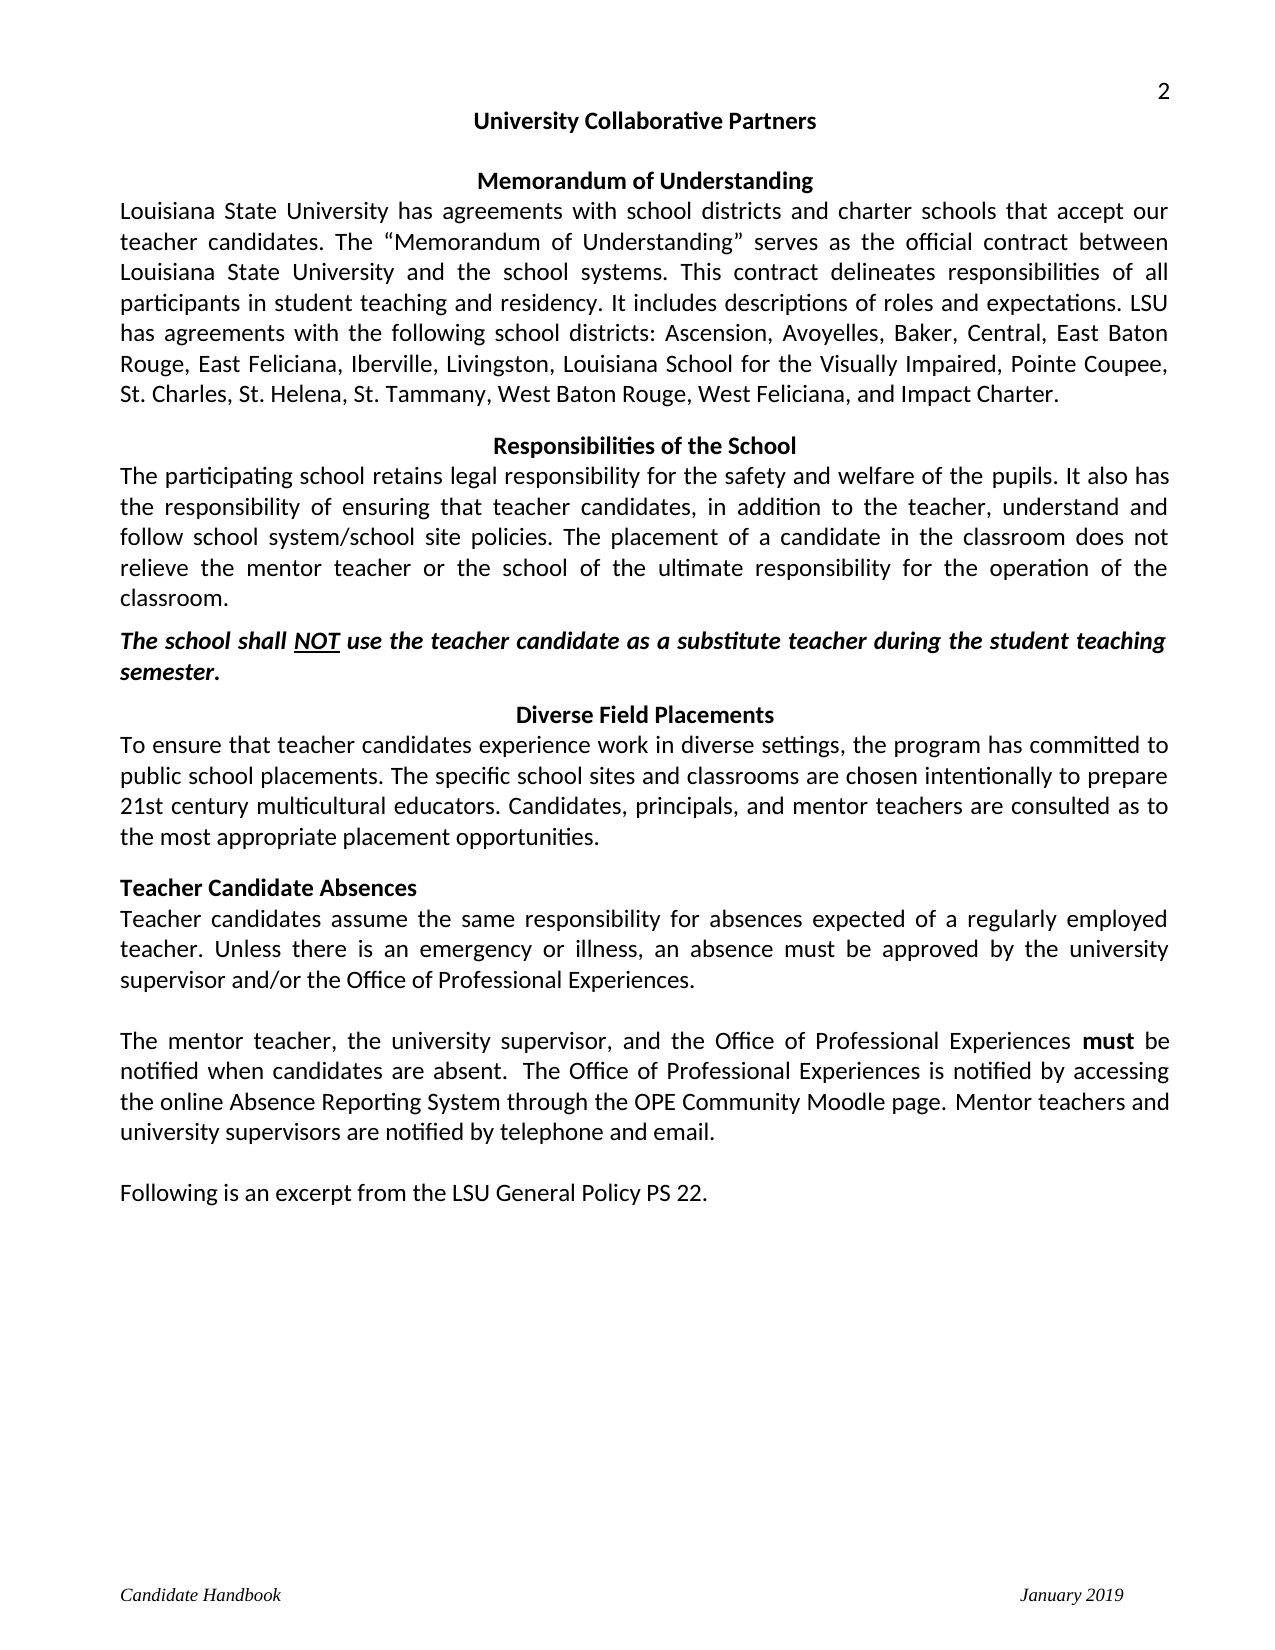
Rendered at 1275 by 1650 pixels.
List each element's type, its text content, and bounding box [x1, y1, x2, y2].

text The mentor teacher, the university supervisor, and the Office of Professional Experiences must be notified when candidates are absent. The Office of Professional Experiences is notified by accessing the online Absence Reporting System through the OPE Community Moodle page. Mentor teachers and university supervisors are notified by telephone and email. [120, 1025, 1170, 1147]
subtitle Diverse Field Placements [120, 699, 1170, 729]
text Teacher candidates assume the same responsibility for absences expected of a regularly employed teacher. Unless there is an emergency or illness, an absence must be approved by the university supervisor and/or the Office of Professional Experiences. [120, 903, 1170, 994]
subtitle University Collaborative Partners [120, 106, 1170, 136]
subtitle Responsibilities of the School [120, 430, 1170, 460]
subtitle Teacher Candidate Absences [120, 872, 1170, 903]
text The participating school retains legal responsibility for the safety and welfare of the pupils. It also has the responsibility of ensuring that teacher candidates, in addition to the teacher, understand and follow school system/school site policies. The placement of a candidate in the classroom does not relieve the mentor teacher or the school of the ultimate responsibility for the operation of the classroom. [120, 460, 1170, 613]
text Following is an excerpt from the LSU General Policy PS 22. [120, 1178, 1170, 1208]
subtitle Memorandum of Understanding [120, 165, 1170, 195]
text Louisiana State University has agreements with school districts and charter schools that accept our teacher candidates. The “Memorandum of Understanding” serves as the official contract between Louisiana State University and the school systems. This contract delineates responsibilities of all participants in student teaching and residency. It includes descriptions of roles and expectations. LSU has agreements with the following school districts: Ascension, Avoyelles, Baker, Central, East Baton Rouge, East Feliciana, Iberville, Livingston, Louisiana School for the Visually Impaired, Pointe Coupee, St. Charles, St. Helena, St. Tammany, West Baton Rouge, West Feliciana, and Impact Charter. [120, 195, 1170, 409]
text To ensure that teacher candidates experience work in diverse settings, the program has committed to public school placements. The specific school sites and classrooms are chosen intentionally to prepare 21st century multicultural educators. Candidates, principals, and mentor teachers are consulted as to the most appropriate placement opportunities. [120, 729, 1170, 852]
text The school shall NOT use the teacher candidate as a substitute teacher during the student teaching semester. [120, 625, 1170, 686]
